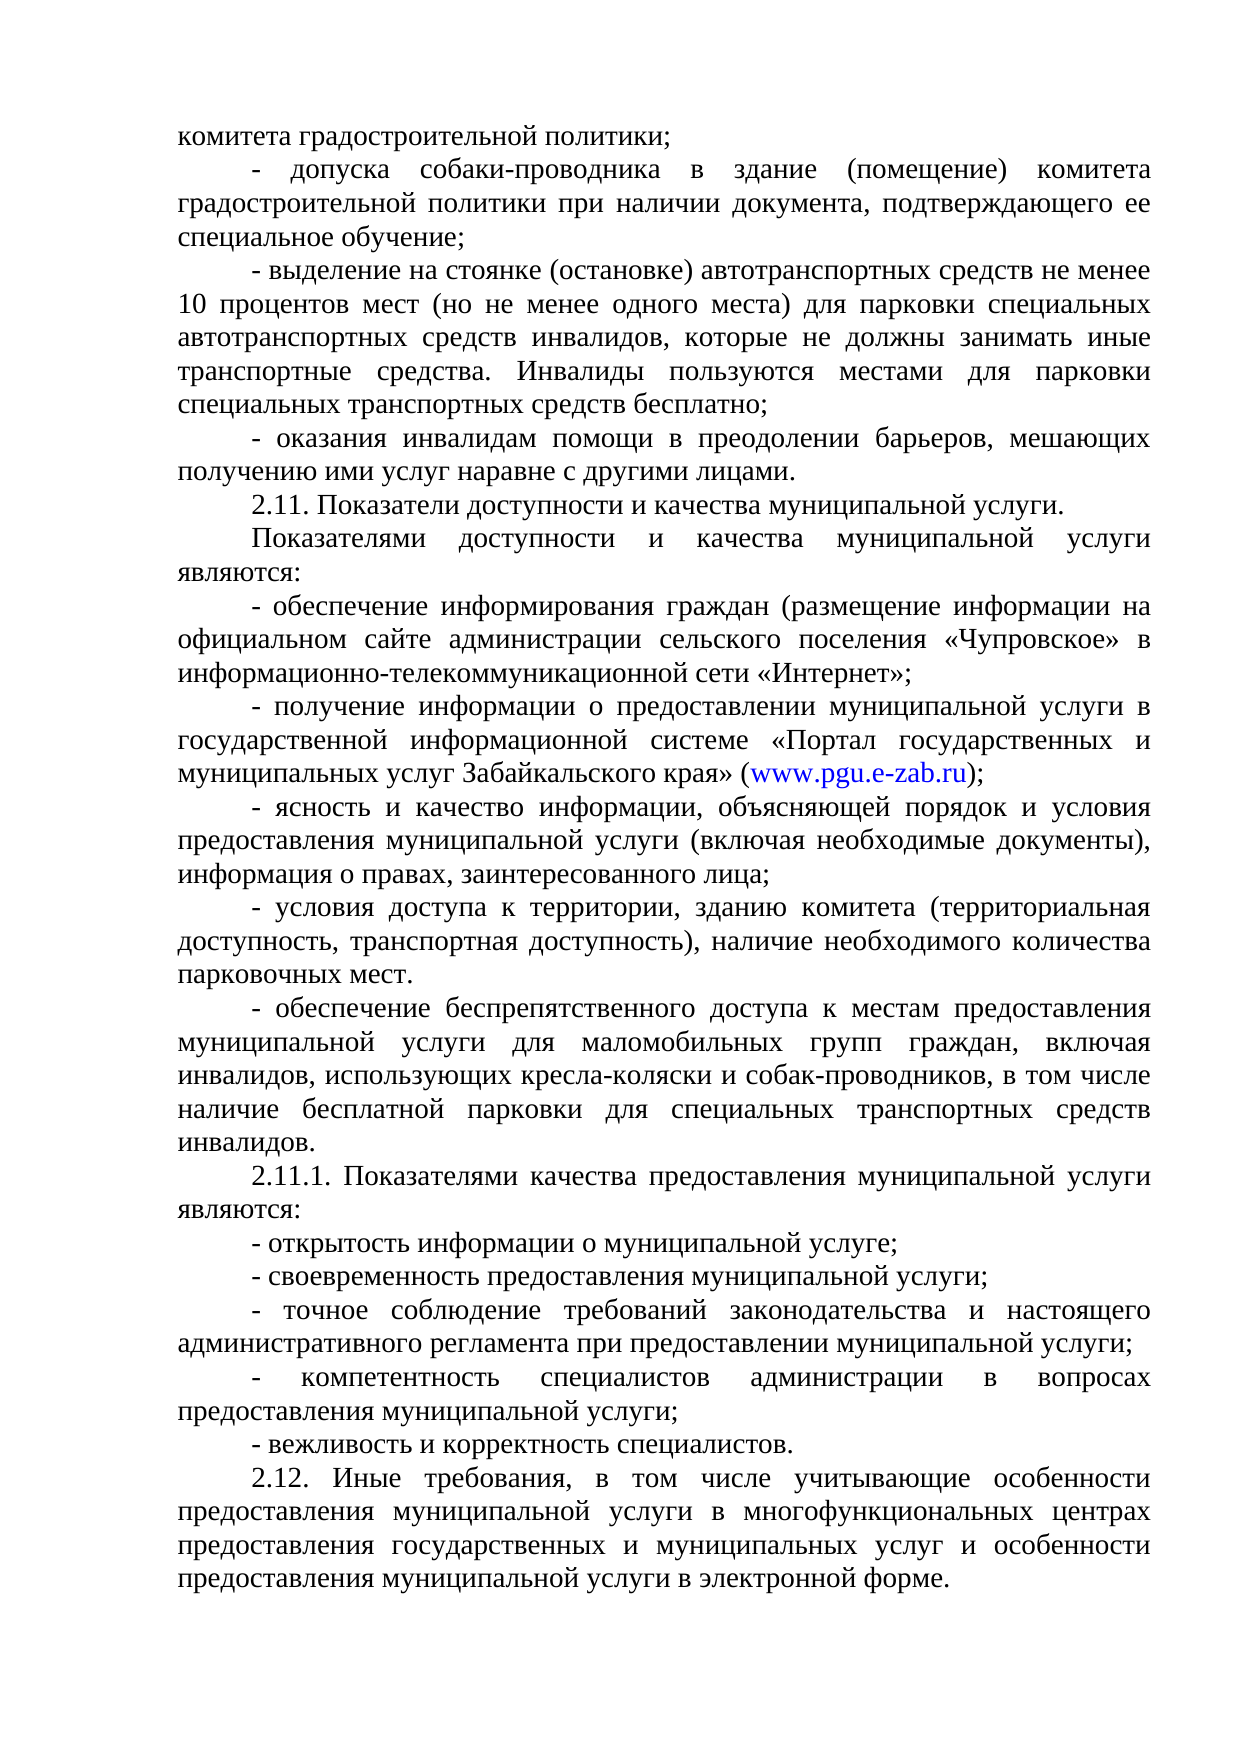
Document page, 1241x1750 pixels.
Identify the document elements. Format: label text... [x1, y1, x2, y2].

text - выделение на стоянке (остановке) автотранспортных средств не менее 10 процентов мест (но не менее одного места) для парковки специальных автотранспортных средств инвалидов, которые не должны занимать иные транспортные средства. Инвалиды пользуются местами для парковки специальных транспортных средств бесплатно; [177, 252, 1152, 420]
text - открытость информации о муниципальной услуге; [177, 1225, 1152, 1258]
text Показателями доступности и качества муниципальной услуги являются: [177, 521, 1152, 588]
text 2.11.1. Показателями качества предоставления муниципальной услуги являются: [177, 1158, 1152, 1225]
text - точное соблюдение требований законодательства и настоящего административного регламента при предоставлении муниципальной услуги; [177, 1292, 1152, 1359]
text 2.11. Показатели доступности и качества муниципальной услуги. [177, 487, 1152, 521]
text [177, 118, 1152, 152]
text - допуска собаки-проводника в здание (помещение) комитета градостроительной политики при наличии документа, подтверждающего ее специальное обучение; [177, 152, 1152, 252]
text 2.12. Иные требования, в том числе учитывающие особенности предоставления муниципальной услуги в многофункциональных центрах предоставления государственных и муниципальных услуг и особенности предоставления муниципальной услуги в электронной форме. [177, 1460, 1152, 1594]
text - ясность и качество информации, объясняющей порядок и условия предоставления муниципальной услуги (включая необходимые документы), информация о правах, заинтересованного лица; [177, 789, 1152, 889]
text - вежливость и корректность специалистов. [177, 1426, 1152, 1460]
text - компетентность специалистов администрации в вопросах предоставления муниципальной услуги; [177, 1359, 1152, 1426]
text - обеспечение беспрепятственного доступа к местам предоставления муниципальной услуги для маломобильных групп граждан, включая инвалидов, использующих кресла-коляски и собак-проводников, в том числе наличие бесплатной парковки для специальных транспортных средств инвалидов. [177, 990, 1152, 1158]
text - оказания инвалидам помощи в преодолении барьеров, мешающих получению ими услуг наравне с другими лицами. [177, 420, 1152, 487]
text - своевременность предоставления муниципальной услуги; [177, 1258, 1152, 1292]
text - условия доступа к территории, зданию комитета (территориальная доступность, транспортная доступность), наличие необходимого количества парковочных мест. [177, 889, 1152, 990]
text - получение информации о предоставлении муниципальной услуги в государственной информационной системе «Портал государственных и муниципальных услуг Забайкальского края» (www.pgu.e-zab.ru); [177, 688, 1152, 789]
list - обеспечение информирования граждан (размещение информации на официальном сайте администрации сельского поселения «Чупровское» в информационно-телекоммуникационной сети «Интернет»; [177, 588, 1152, 688]
